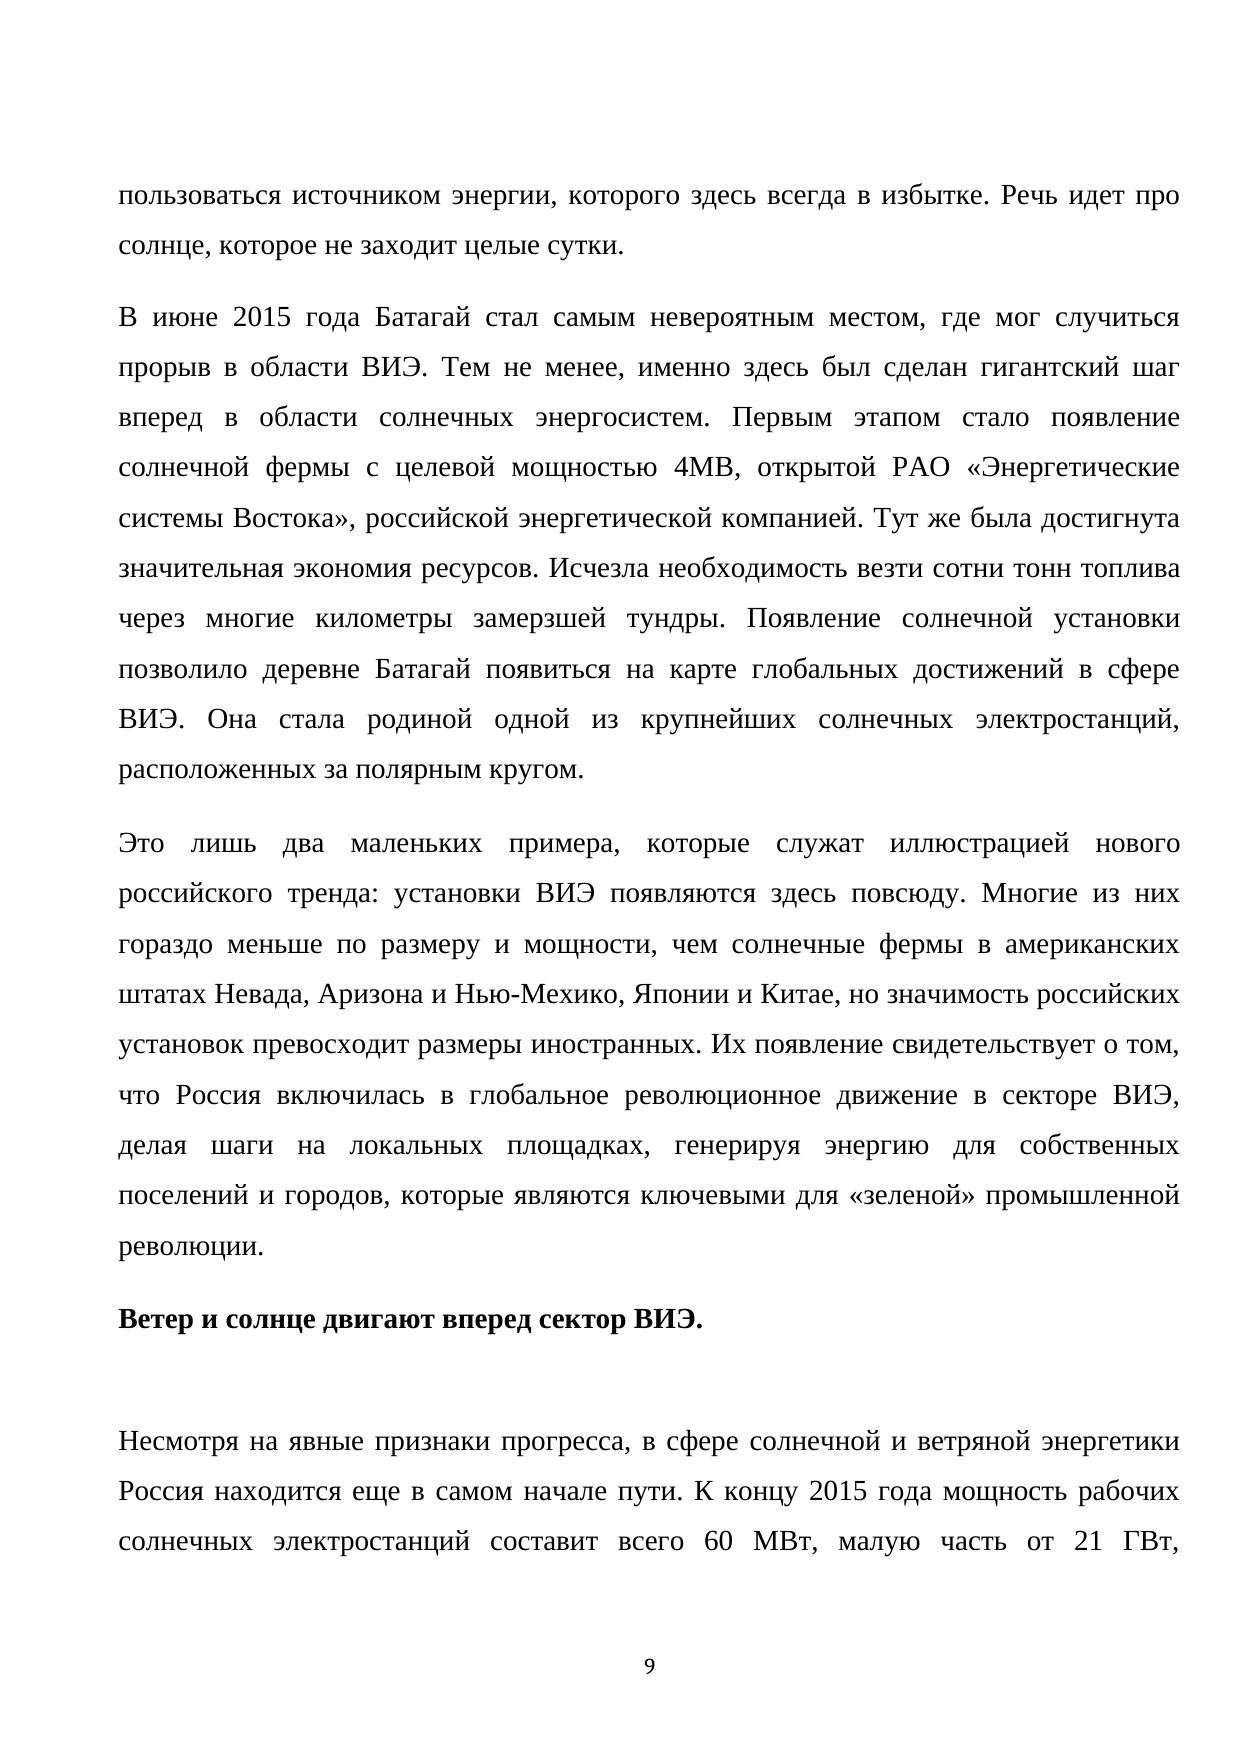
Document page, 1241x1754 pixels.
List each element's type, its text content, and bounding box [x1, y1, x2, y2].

text В июне 2015 года Батагай стал самым невероятным местом, где мог случиться прорыв в области ВИЭ. Тем не менее, именно здесь был сделан гигантский шаг вперед в области солнечных энергосистем. Первым этапом стало появление солнечной фермы с целевой мощностью 4МВ, открытой РАО «Энергетические системы Востока», российской энергетической компанией. Тут же была достигнута значительная экономия ресурсов. Исчезла необходимость везти сотни тонн топлива через многие километры замерзшей тундры. Появление солнечной установки позволило деревне Батагай появиться на карте глобальных достижений в сфере ВИЭ. Она стала родиной одной из крупнейших солнечных электростанций, расположенных за полярным кругом. [118, 299, 1181, 785]
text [118, 1373, 1181, 1557]
text Это лишь два маленьких примера, которые служат иллюстрацией нового российского тренда: установки ВИЭ появляются здесь повсюду. Многие из них гораздо меньше по размеру и мощности, чем солнечные фермы в американских штатах Невада, Аризона и Нью-Мехико, Японии и Китае, но значимость российских установок превосходит размеры иностранных. Их появление свидетельствует о том, что Россия включилась в глобальное революционное движение в секторе ВИЭ, делая шаги на локальных площадках, генерируя энергию для собственных поселений и городов, которые являются ключевыми для «зеленой» промышленной революции. [118, 825, 1181, 1261]
text Ветер и солнце двигают вперед сектор ВИЭ. [118, 1301, 1181, 1335]
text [118, 177, 1181, 261]
